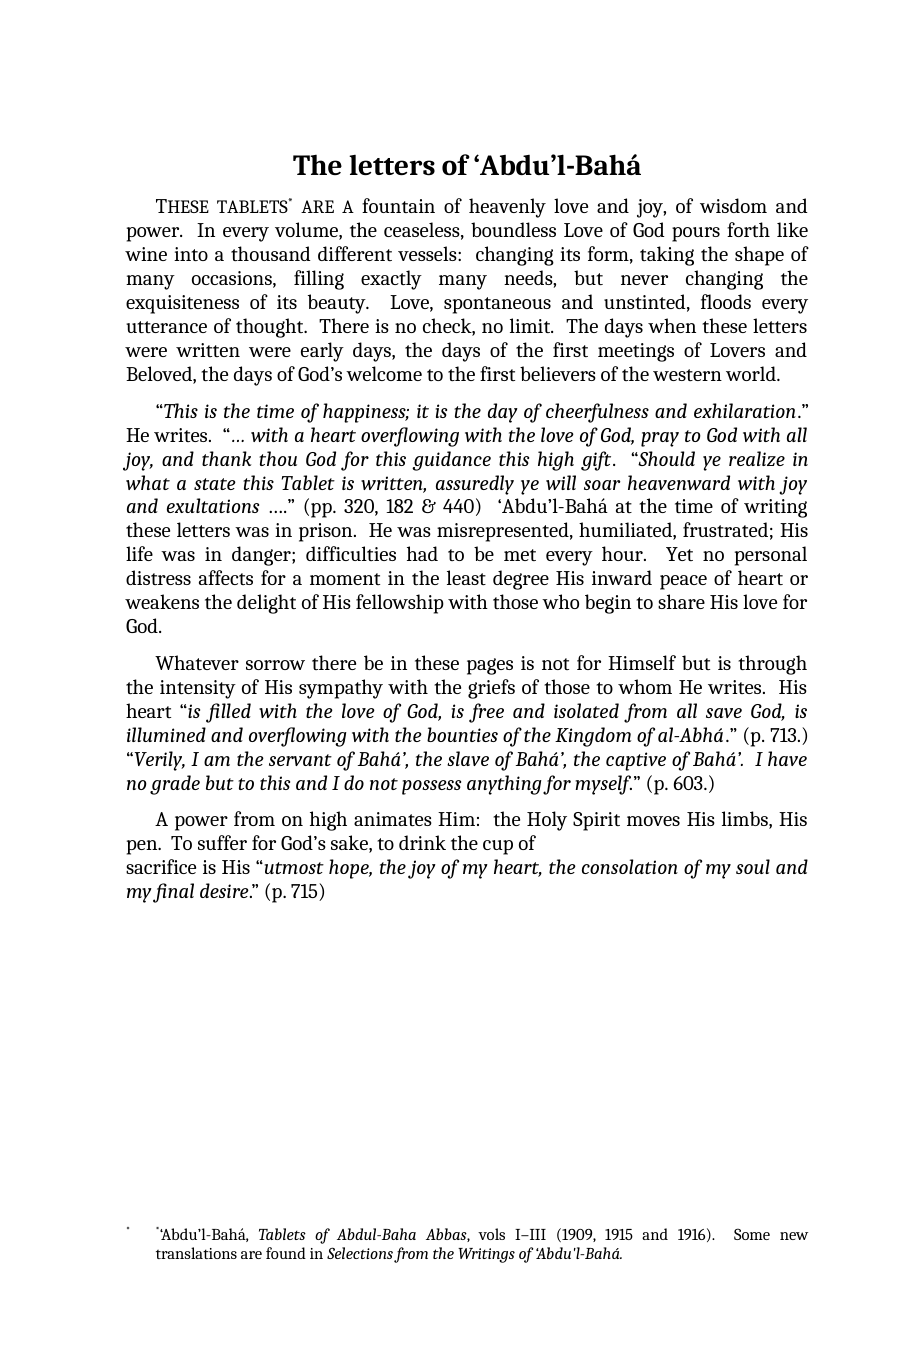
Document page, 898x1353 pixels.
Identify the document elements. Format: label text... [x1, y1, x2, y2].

text THESE TABLETS* ARE A fountain of heavenly love and joy, of wisdom and power. In every volume, the ceaseless, boundless Love of God pours forth like wine into a thousand different vessels: changing its form, taking the shape of many occasions, filling exactly many needs, but never changing the exquisiteness of its beauty. Love, spontaneous and unstinted, floods every utterance of thought. There is no check, no limit. The days when these letters were written were early days, the days of the first meetings of Lovers and Beloved, the days of God’s welcome to the first believers of the western world. [126, 195, 809, 387]
text A power from on high animates Him: the Holy Spirit moves His limbs, His pen. To suffer for God’s sake, to drink the cup of [126, 808, 809, 856]
text Whatever sorrow there be in these pages is not for Himself but is through the intensity of His sympathy with the griefs of those to whom He writes. His heart “is filled with the love of God, is free and isolated from all save God, is illumined and overflowing with the bounties of the Kingdom of al-Abhá.” (p. 713.) “Verily, I am the servant of Bahá’, the slave of Bahá’, the captive of Bahá’. I have no grade but to this and I do not possess anything for myself.” (p. 603.) [126, 651, 809, 795]
text “This is the time of happiness; it is the day of cheerfulness and exhilaration.” He writes. “… with a heart overflowing with the love of God, pray to God with all joy, and thank thou God for this guidance this high gift. “Should ye realize in what a state this Tablet is written, assuredly ye will soar heavenward with joy and exultations ….” (pp. 320, 182 & 440) ‘Abdu’l-Bahá at the time of writing these letters was in prison. He was misrepresented, humiliated, frustrated; His life was in danger; difficulties had to be met every hour. Yet no personal distress affects for a moment in the least degree His inward peace of heart or weakens the delight of His fellowship with those who begin to share His love for God. [126, 399, 809, 639]
text sacrifice is His “utmost hope, the joy of my heart, the consolation of my soul and my final desire.” (p. 715) [126, 856, 809, 903]
text The letters of ‘Abdu’l-Bahá [126, 149, 809, 183]
